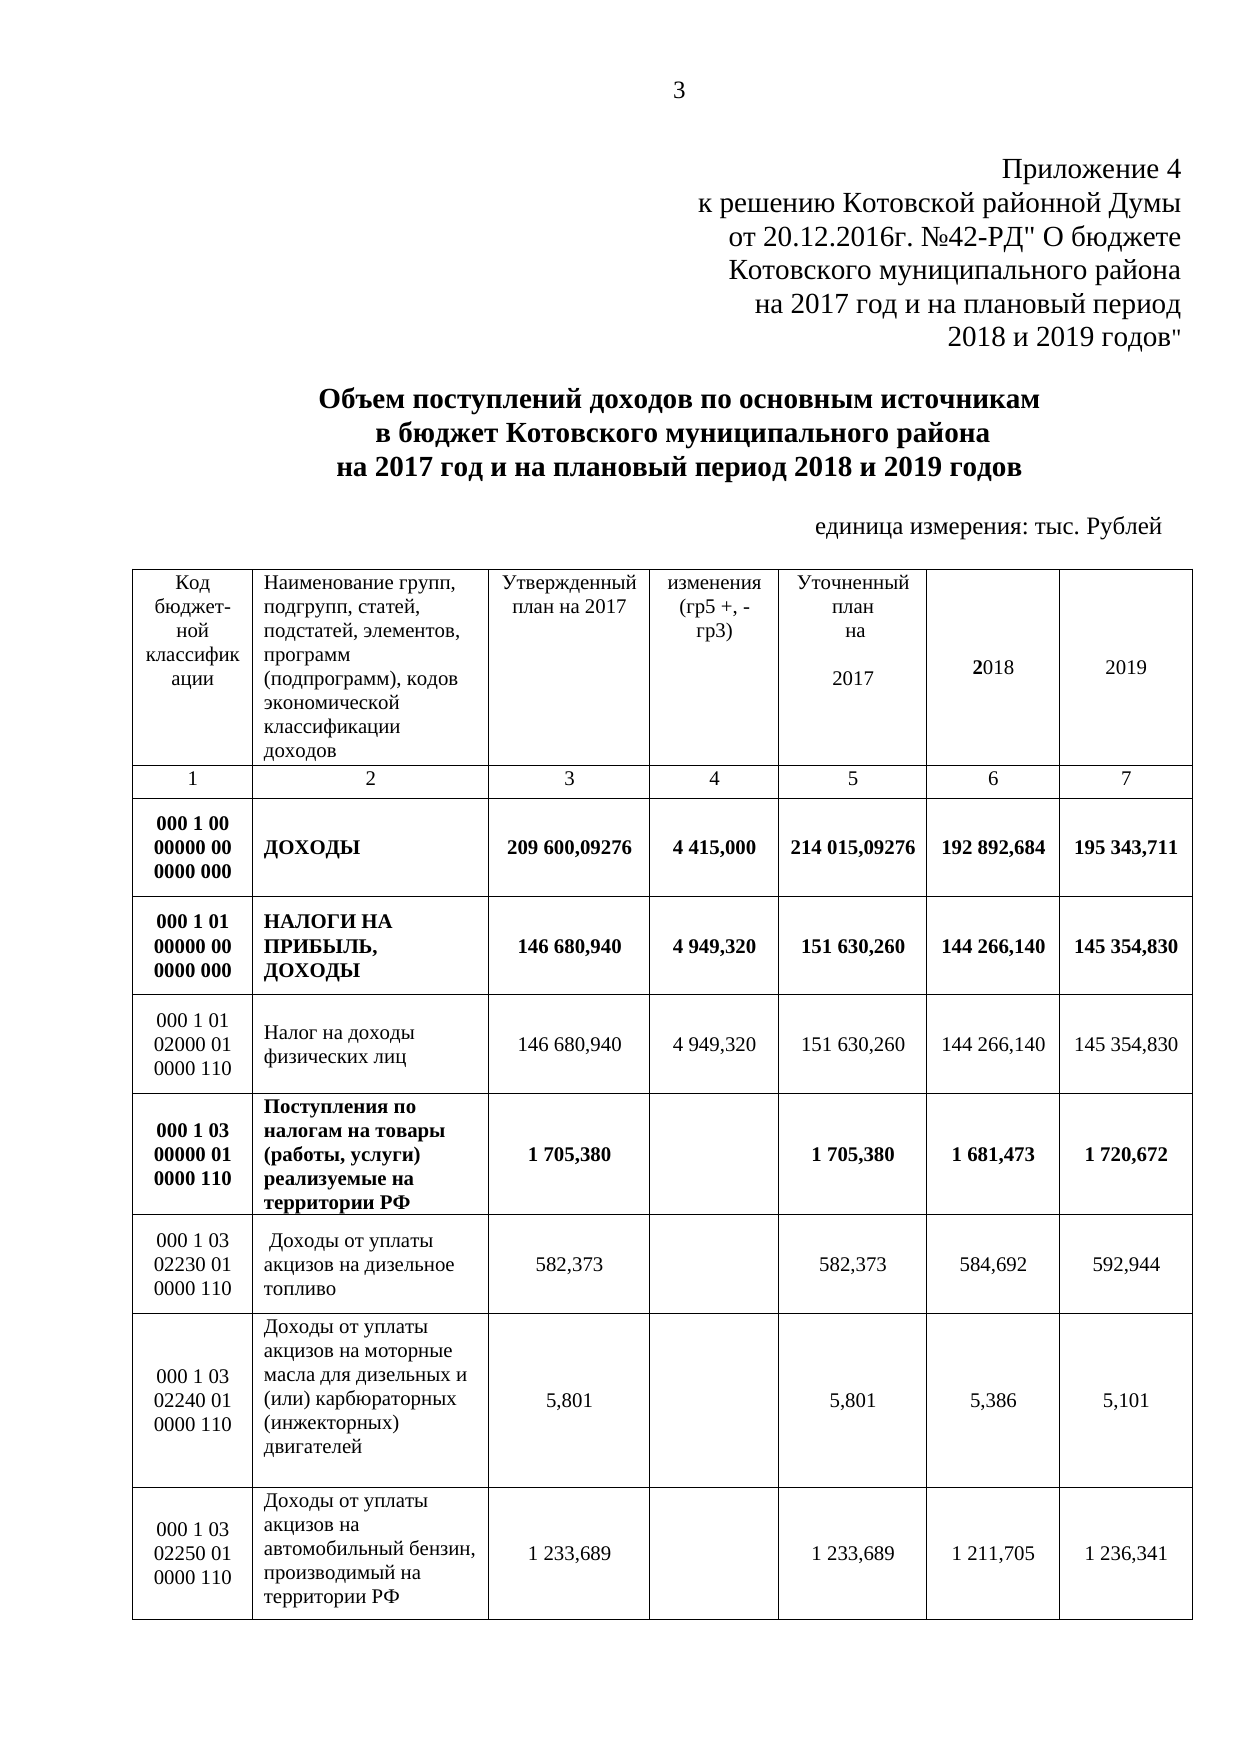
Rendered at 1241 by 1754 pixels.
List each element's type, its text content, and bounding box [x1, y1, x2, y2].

text от 20.12.2016г. №42-РД" О бюджете [177, 219, 1181, 252]
table_header Наименование групп, подгрупп, статей, подстатей, элементов, программ (подпрограмм), кодов экономической классификации доходов [253, 570, 488, 764]
table_header Уточненный план на 2017 [779, 570, 926, 764]
table_cell [650, 1215, 778, 1312]
table_cell 145 354,830 [1060, 995, 1192, 1093]
table_cell ДОХОДЫ [253, 799, 488, 896]
table_cell 5 [779, 766, 926, 797]
table_cell 1 233,689 [489, 1488, 649, 1618]
table_cell 4 949,320 [650, 995, 778, 1093]
table_cell 2 [253, 766, 488, 797]
table_cell Налог на доходы физических лиц [253, 995, 488, 1093]
table_header 2019 [1060, 570, 1192, 764]
table_cell 144 266,140 [927, 897, 1059, 994]
text в бюджет Котовского муниципального района [177, 415, 1181, 449]
table_cell 6 [927, 766, 1059, 797]
table_cell 582,373 [779, 1215, 926, 1312]
table_cell 5,101 [1060, 1314, 1192, 1487]
table_cell 000 1 03 02240 01 0000 110 [133, 1314, 252, 1487]
text Приложение 4 [177, 152, 1181, 185]
table_cell 209 600,09276 [489, 799, 649, 896]
table_cell [650, 1314, 778, 1487]
table_header 2018 [927, 570, 1059, 764]
text 2018 и 2019 годов" [177, 319, 1181, 353]
table_header Утвержденный план на 2017 [489, 570, 649, 764]
table_cell 1 [133, 766, 252, 797]
table_cell 000 1 03 00000 01 0000 110 [133, 1094, 252, 1214]
table_cell 145 354,830 [1060, 897, 1192, 994]
table_header Код бюджет-ной классификации [133, 570, 252, 764]
table_cell 151 630,260 [779, 897, 926, 994]
table_cell 000 1 01 02000 01 0000 110 [133, 995, 252, 1093]
table_cell 000 1 01 00000 00 0000 000 [133, 897, 252, 994]
text к решению Котовской районной Думы [177, 185, 1181, 219]
table_cell [650, 1094, 778, 1214]
table_cell 584,692 [927, 1215, 1059, 1312]
table_cell 4 949,320 [650, 897, 778, 994]
table_header изменения (гр5 +, -гр3) [650, 570, 778, 764]
table_cell 7 [1060, 766, 1192, 797]
table_cell 5,801 [779, 1314, 926, 1487]
table_cell 1 233,689 [779, 1488, 926, 1618]
table_cell 000 1 03 02230 01 0000 110 [133, 1215, 252, 1312]
table_cell 582,373 [489, 1215, 649, 1312]
text на 2017 год и на плановый период [177, 286, 1181, 319]
table_cell 1 720,672 [1060, 1094, 1192, 1214]
table_cell 1 681,473 [927, 1094, 1059, 1214]
text Объем поступлений доходов по основным источникам [177, 382, 1181, 415]
table_cell 4 [650, 766, 778, 797]
table_cell Доходы от уплаты акцизов на автомобильный бензин, производимый на территории РФ [253, 1488, 488, 1618]
table_cell Поступления по налогам на товары (работы, услуги) реализуемые на территории РФ [253, 1094, 488, 1214]
table_cell [650, 1488, 778, 1618]
table_cell 1 705,380 [779, 1094, 926, 1214]
table_cell 592,944 [1060, 1215, 1192, 1312]
table_cell 146 680,940 [489, 897, 649, 994]
table_cell 144 266,140 [927, 995, 1059, 1093]
text на 2017 год и на плановый период 2018 и 2019 годов [177, 449, 1181, 482]
table_cell НАЛОГИ НА ПРИБЫЛЬ, ДОХОДЫ [253, 897, 488, 994]
table_cell 1 236,341 [1060, 1488, 1192, 1618]
table_cell 000 1 03 02250 01 0000 110 [133, 1488, 252, 1618]
table_cell 1 211,705 [927, 1488, 1059, 1618]
table_cell 5,801 [489, 1314, 649, 1487]
table_cell 3 [489, 766, 649, 797]
table_cell Доходы от уплаты акцизов на моторные масла для дизельных и (или) карбюраторных (инжекторных) двигателей [253, 1314, 488, 1487]
table_cell 151 630,260 [779, 995, 926, 1093]
table_cell Доходы от уплаты акцизов на дизельное топливо [253, 1215, 488, 1312]
table_cell 5,386 [927, 1314, 1059, 1487]
table_cell 1 705,380 [489, 1094, 649, 1214]
table_cell 192 892,684 [927, 799, 1059, 896]
table_cell 000 1 00 00000 00 0000 000 [133, 799, 252, 896]
text единица измерения: тыс. Рублей [177, 511, 1181, 540]
table_cell 4 415,000 [650, 799, 778, 896]
table_cell 214 015,09276 [779, 799, 926, 896]
table_cell 195 343,711 [1060, 799, 1192, 896]
text Котовского муниципального района [177, 252, 1181, 286]
table_cell 146 680,940 [489, 995, 649, 1093]
